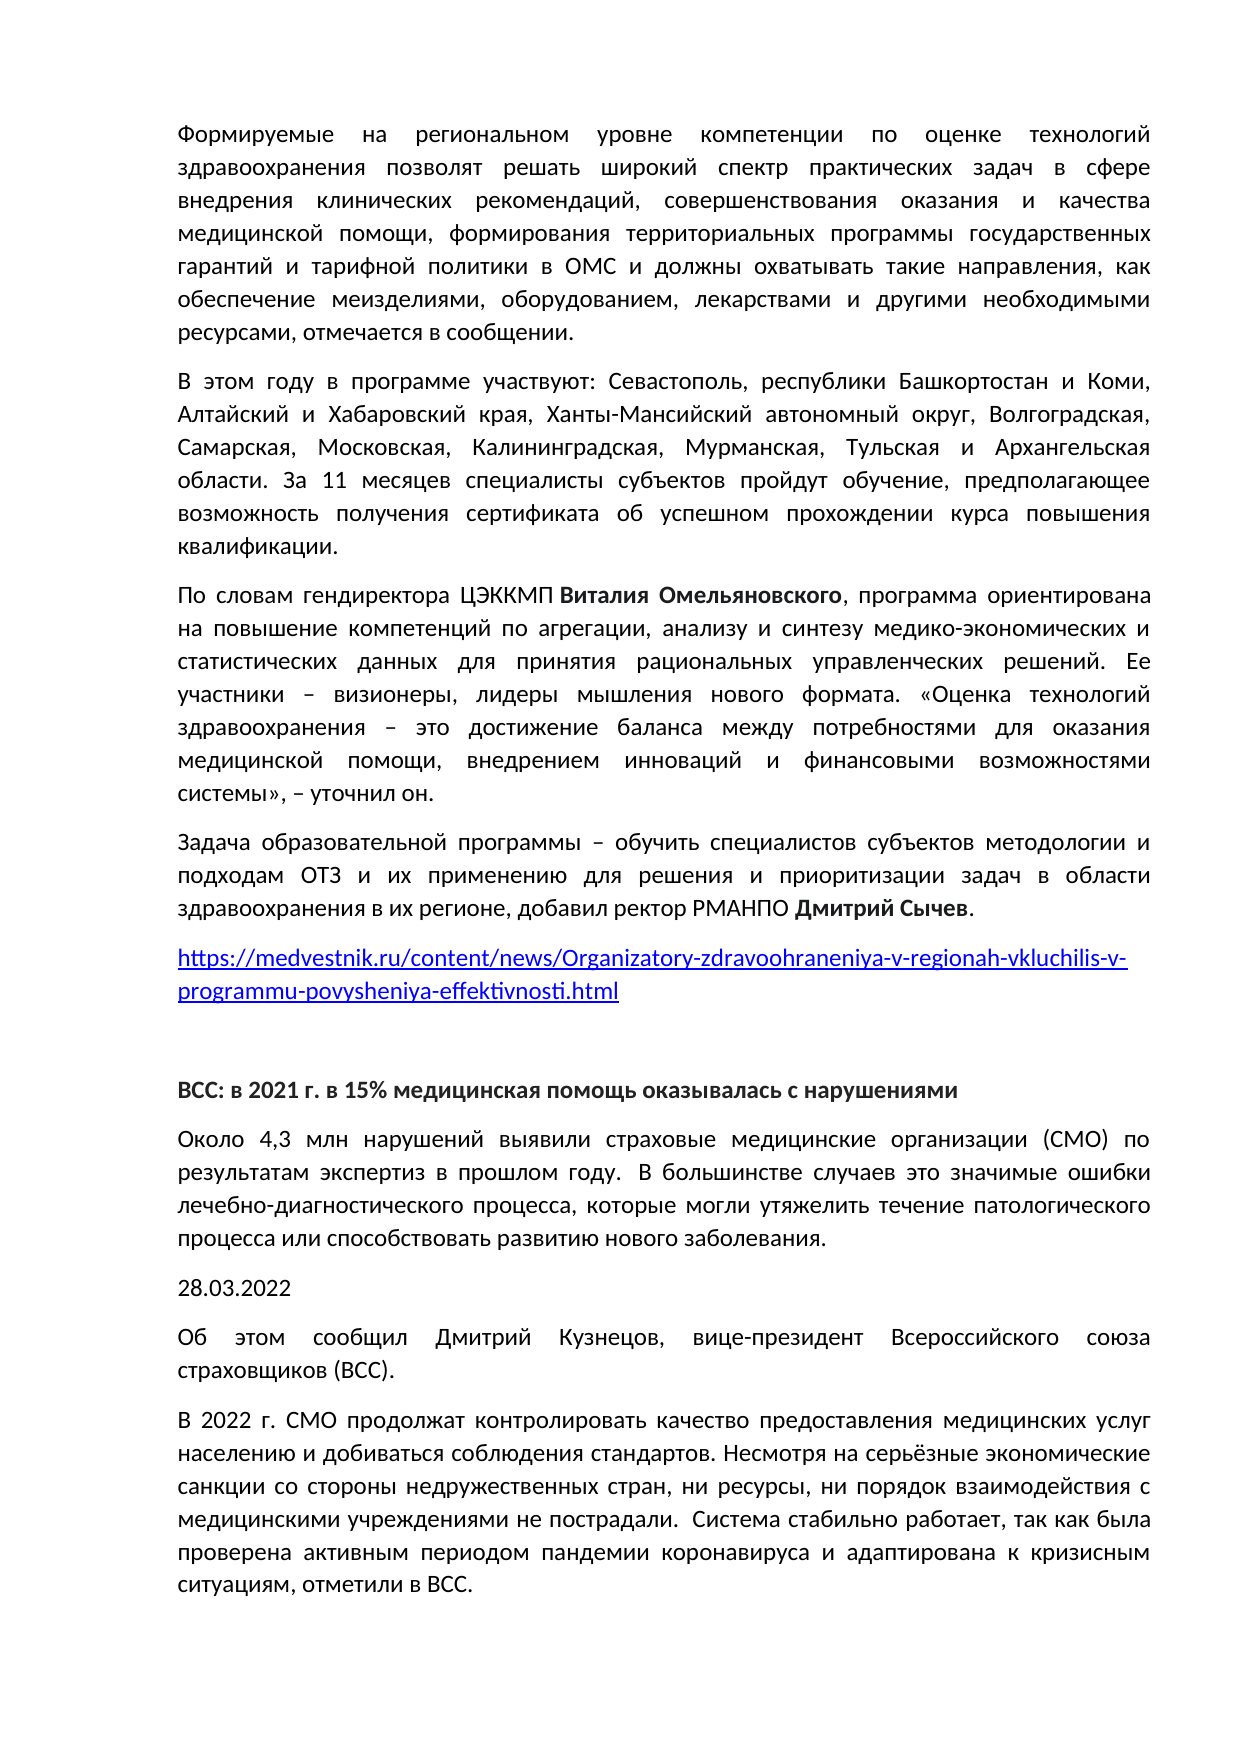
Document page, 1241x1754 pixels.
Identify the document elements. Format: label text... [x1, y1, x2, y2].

text Формируемые на региональном уровне компетенции по оценке технологий здравоохранения позволят решать широкий спектр практических задач в сфере внедрения клинических рекомендаций, совершенствования оказания и качества медицинской помощи, формирования территориальных программы государственных гарантий и тарифной политики в ОМС и должны охватывать такие направления, как обеспечение меизделиями, оборудованием, лекарствами и другими необходимыми ресурсами, отмечается в сообщении. [177, 118, 1152, 346]
text ВСС: в 2021 г. в 15% медицинская помощь оказывалась с нарушениями [177, 1074, 1152, 1104]
text В этом году в программе участвуют: Севастополь, республики Башкортостан и Коми, Алтайский и Хабаровский края, Ханты-Мансийский автономный округ, Волгоградская, Самарская, Московская, Калининградская, Мурманская, Тульская и Архангельская области. За 11 месяцев специалисты субъектов пройдут обучение, предполагающее возможность получения сертификата об успешном прохождении курса повышения квалификации. [177, 365, 1152, 560]
text В 2022 г. СМО продолжат контролировать качество предоставления медицинских услуг населению и добиваться соблюдения стандартов. Несмотря на серьёзные экономические санкции со стороны недружественных стран, ни ресурсы, ни порядок взаимодействия с медицинскими учреждениями не пострадали. Система стабильно работает, так как была проверена активным периодом пандемии коронавируса и адаптирована к кризисным ситуациям, отметили в ВСС. [177, 1404, 1152, 1599]
text Задача образовательной программы – обучить специалистов субъектов методологии и подходам ОТЗ и их применению для решения и приоритизации задач в области здравоохранения в их регионе, добавил ректор РМАНПО Дмитрий Сычев. [177, 826, 1152, 923]
text Около 4,3 млн нарушений выявили страховые медицинские организации (СМО) по результатам экспертиз в прошлом году. В большинстве случаев это значимые ошибки лечебно-диагностического процесса, которые могли утяжелить течение патологического процесса или способствовать развитию нового заболевания. [177, 1123, 1152, 1253]
text По словам гендиректора ЦЭККМП Виталия Омельяновского, программа ориентирована на повышение компетенций по агрегации, анализу и синтезу медико-экономических и статистических данных для принятия рациональных управленческих решений. Ее участники – визионеры, лидеры мышления нового формата. «Оценка технологий здравоохранения – это достижение баланса между потребностями для оказания медицинской помощи, внедрением инноваций и финансовыми возможностями системы», – уточнил он. [177, 579, 1152, 807]
text 28.03.2022 [177, 1272, 1152, 1302]
text https://medvestnik.ru/content/news/Organizatory-zdravoohraneniya-v-regionah-vkluchilis-v-programmu-povysheniya-effektivnosti.html [177, 942, 1152, 1005]
text Об этом сообщил Дмитрий Кузнецов, вице-президент Всероссийского союза страховщиков (ВСС). [177, 1321, 1152, 1385]
